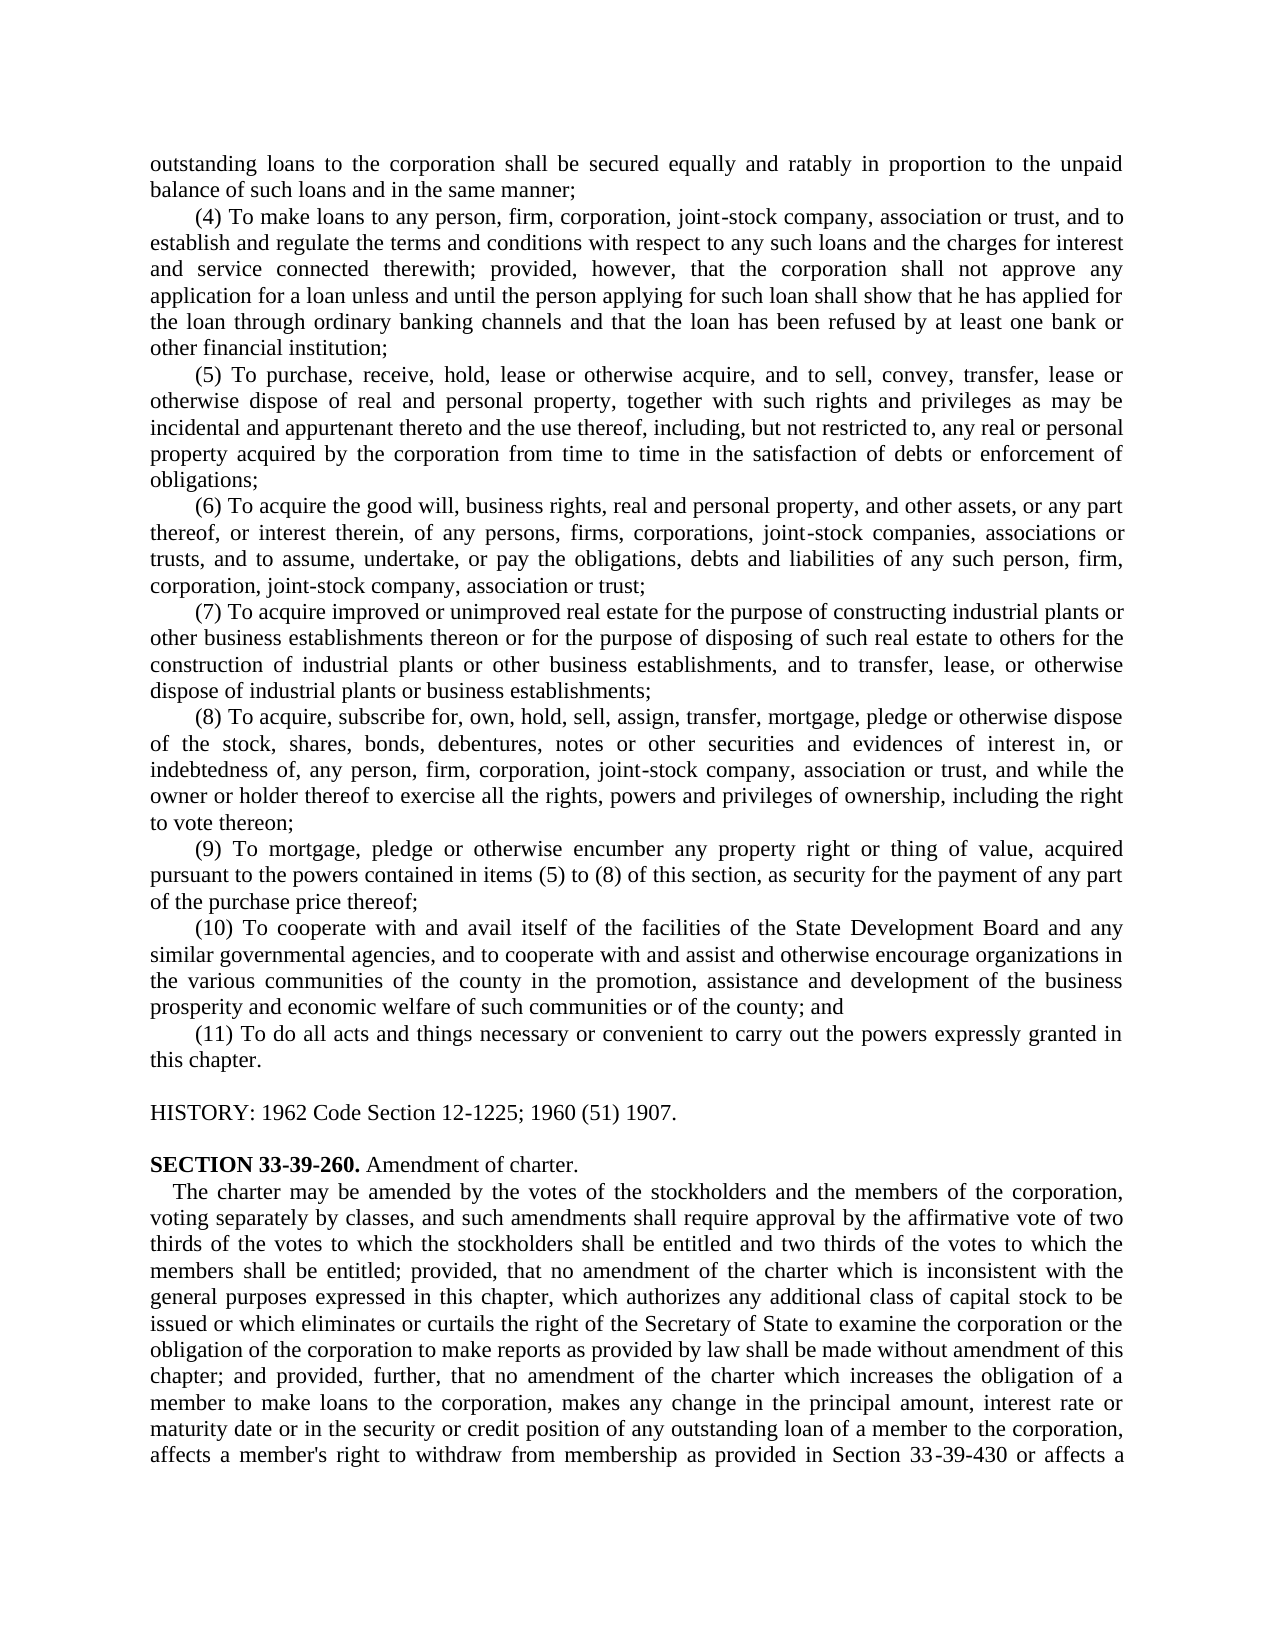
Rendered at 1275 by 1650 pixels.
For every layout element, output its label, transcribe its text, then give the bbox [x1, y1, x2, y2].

text (8) To acquire, subscribe for, own, hold, sell, assign, transfer, mortgage, pledge or otherwise dispose of the stock, shares, bonds, debentures, notes or other securities and evidences of interest in, or indebtedness of, any person, firm, corporation, joint-stock company, association or trust, and while the owner or holder thereof to exercise all the rights, powers and privileges of ownership, including the right to vote thereon; [150, 703, 1125, 835]
text (4) To make loans to any person, firm, corporation, joint-stock company, association or trust, and to establish and regulate the terms and conditions with respect to any such loans and the charges for interest and service connected therewith; provided, however, that the corporation shall not approve any application for a loan unless and until the person applying for such loan shall show that he has applied for the loan through ordinary banking channels and that the loan has been refused by at least one bank or other financial institution; [150, 203, 1125, 361]
text HISTORY: 1962 Code Section 12-1225; 1960 (51) 1907. [150, 1099, 1125, 1125]
text (9) To mortgage, pledge or otherwise encumber any property right or thing of value, acquired pursuant to the powers contained in items (5) to (8) of this section, as security for the payment of any part of the purchase price thereof; [150, 835, 1125, 914]
text (11) To do all acts and things necessary or convenient to carry out the powers expressly granted in this chapter. [150, 1020, 1125, 1072]
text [150, 150, 1125, 203]
text (5) To purchase, receive, hold, lease or otherwise acquire, and to sell, convey, transfer, lease or otherwise dispose of real and personal property, together with such rights and privileges as may be incidental and appurtenant thereto and the use thereof, including, but not restricted to, any real or personal property acquired by the corporation from time to time in the satisfaction of debts or enforcement of obligations; [150, 361, 1125, 493]
text (10) To cooperate with and avail itself of the facilities of the State Development Board and any similar governmental agencies, and to cooperate with and assist and otherwise encourage organizations in the various communities of the county in the promotion, assistance and development of the business prosperity and economic welfare of such communities or of the county; and [150, 914, 1125, 1020]
text SECTION 33-39-260. Amendment of charter. [150, 1151, 1125, 1178]
text (6) To acquire the good will, business rights, real and personal property, and other assets, or any part thereof, or interest therein, of any persons, firms, corporations, joint-stock companies, associations or trusts, and to assume, undertake, or pay the obligations, debts and liabilities of any such person, firm, corporation, joint-stock company, association or trust; [150, 493, 1125, 598]
text (7) To acquire improved or unimproved real estate for the purpose of constructing industrial plants or other business establishments thereon or for the purpose of disposing of such real estate to others for the construction of industrial plants or other business establishments, and to transfer, lease, or otherwise dispose of industrial plants or business establishments; [150, 598, 1125, 703]
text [150, 1178, 1125, 1468]
